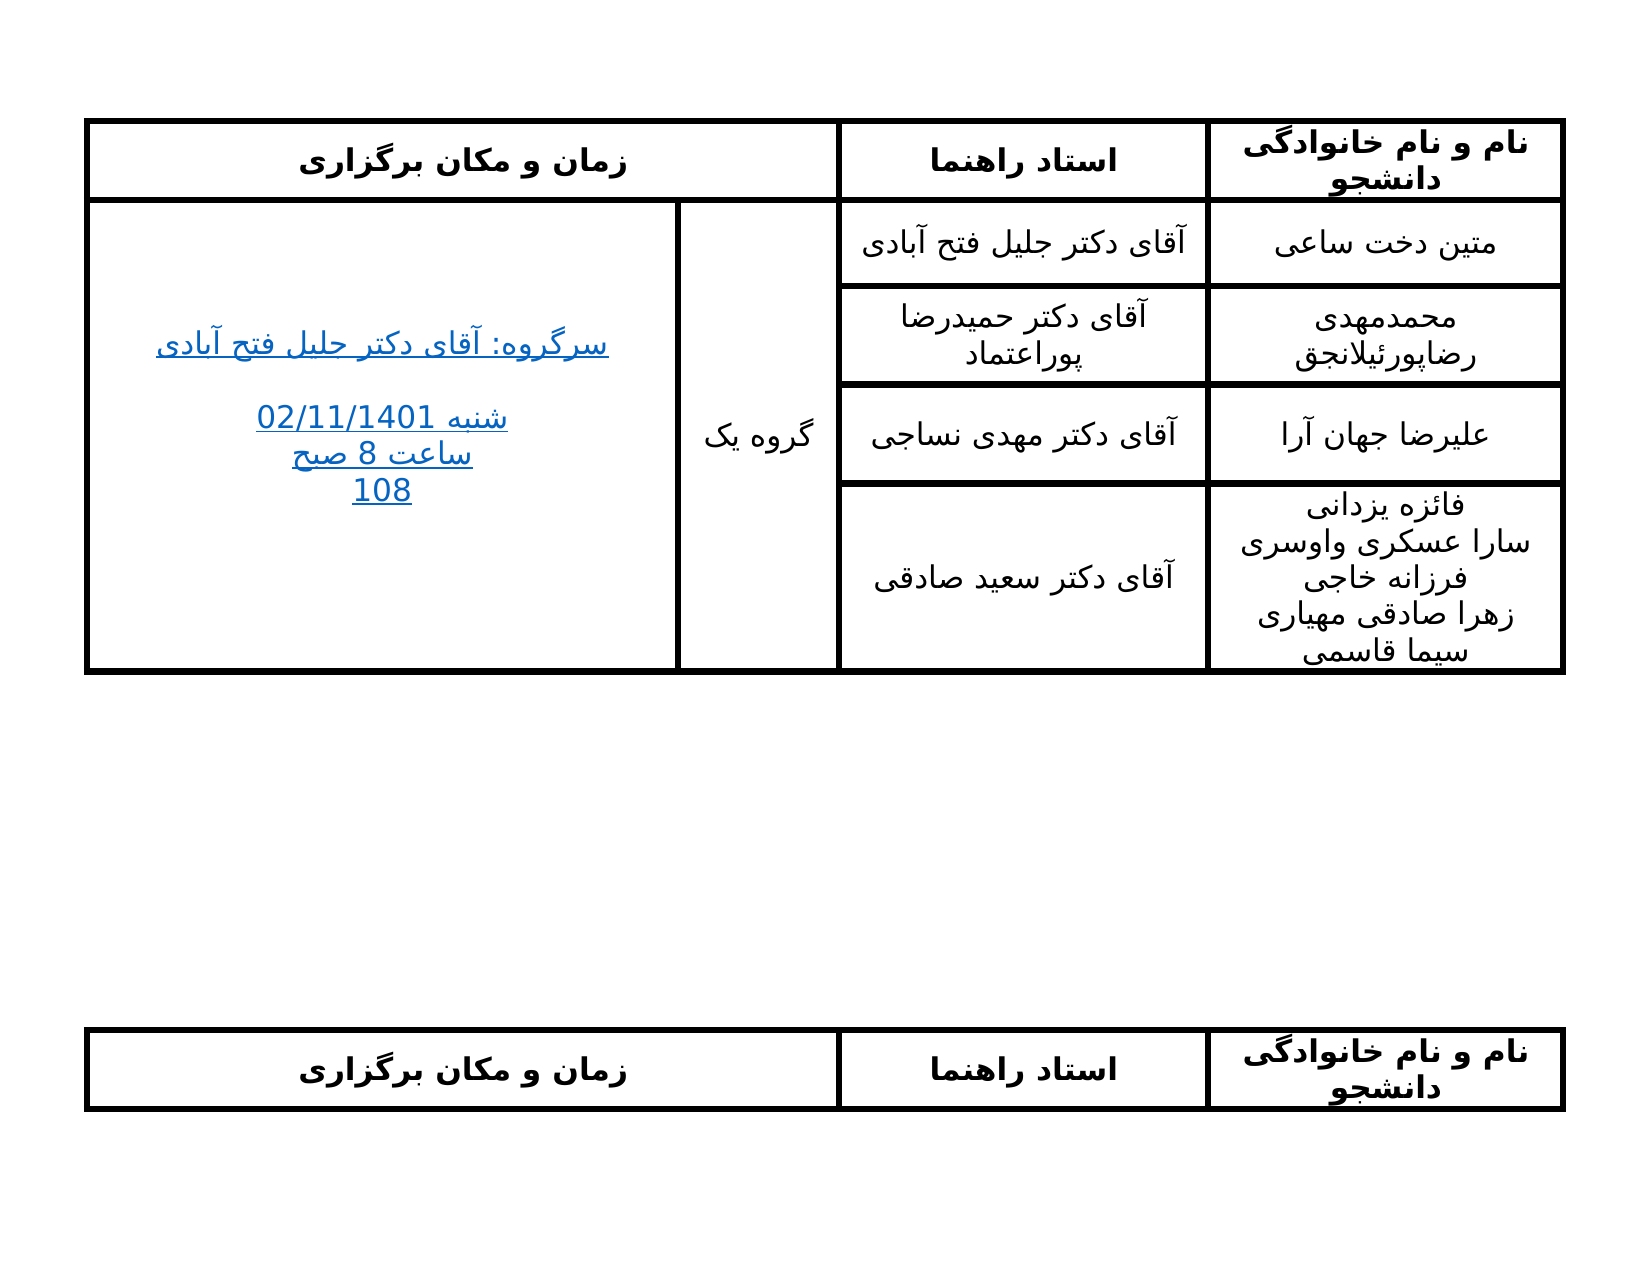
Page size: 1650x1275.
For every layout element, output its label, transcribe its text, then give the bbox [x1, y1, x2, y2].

table_cell گروه یک [681, 203, 836, 668]
table_header نام و نام خانوادگی دانشجو [1211, 1033, 1560, 1106]
table_cell آقای دکتر مهدی نساجی [842, 388, 1205, 480]
table_header زمان و مکان برگزاری [90, 1033, 836, 1106]
table_cell آقای دکتر حمیدرضا پوراعتماد [842, 289, 1205, 381]
table_header نام و نام خانوادگی دانشجو [1211, 124, 1560, 197]
table_header استاد راهنما [842, 1033, 1205, 1106]
table_header زمان و مکان برگزاری [90, 124, 836, 197]
table_cell سرگروه: آقای دکتر جلیل فتح آبادی شنبه 02/11/1401 ساعت 8 صبح 108 [90, 203, 675, 668]
table_cell متین دخت ساعی [1211, 203, 1560, 283]
table_cell آقای دکتر جلیل فتح آبادی [842, 203, 1205, 283]
table_cell فائزه یزدانی سارا عسکری واوسری فرزانه خاجی زهرا صادقی مهیاری سیما قاسمی [1211, 487, 1560, 668]
table_cell آقای دکتر سعید صادقی [842, 487, 1205, 668]
table_header استاد راهنما [842, 124, 1205, 197]
table_cell علیرضا جهان آرا [1211, 388, 1560, 480]
table_cell محمدمهدی رضاپورئیلانجق [1211, 289, 1560, 381]
